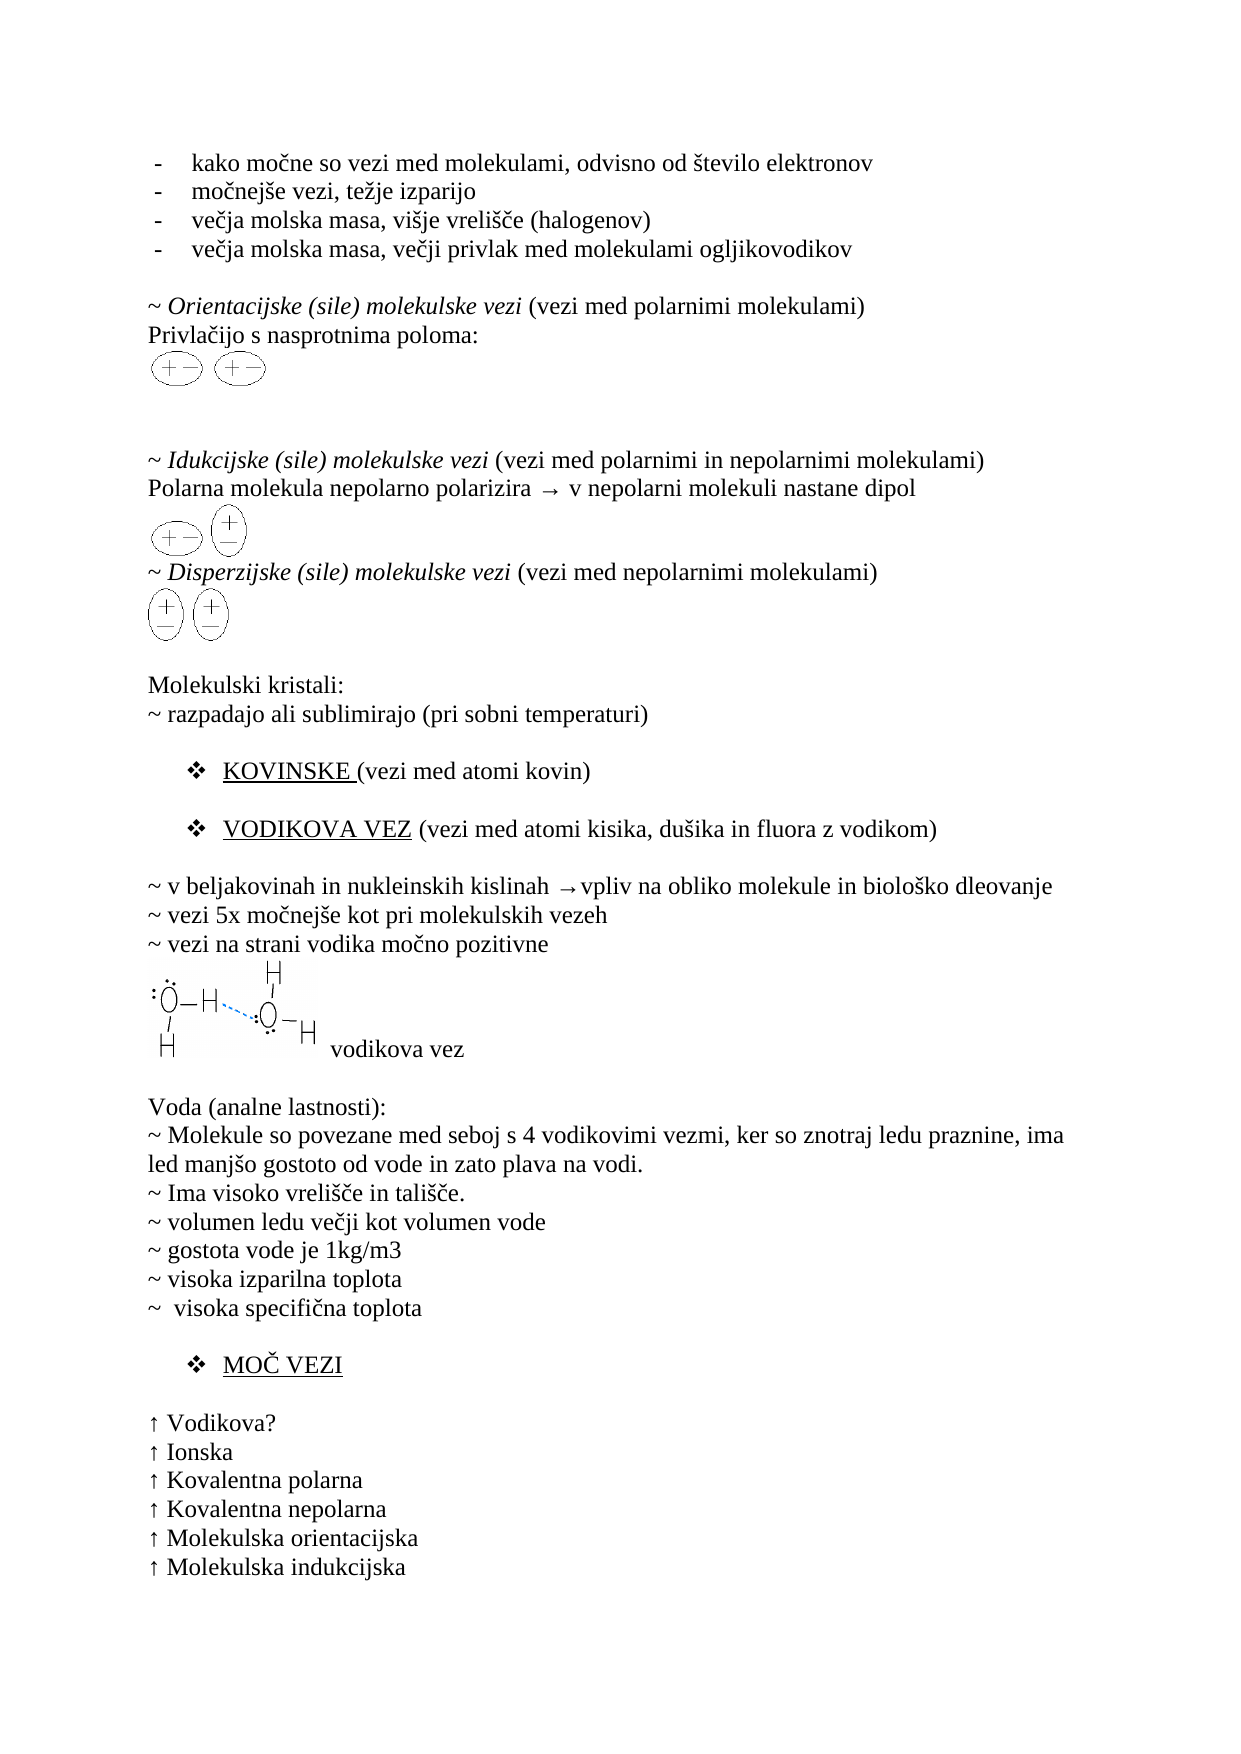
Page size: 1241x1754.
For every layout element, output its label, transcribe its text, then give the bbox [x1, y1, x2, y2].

list KOVINSKE (vezi med atomi kovin) [185, 756, 1093, 785]
text ~ Orientacijske (sile) molekulske vezi (vezi med polarnimi molekulami) [148, 291, 1093, 320]
text ~ v beljakovinah in nukleinskih kislinah →vpliv na obliko molekule in biološko dleovanje [148, 871, 1093, 900]
text ↑ Kovalentna nepolarna [148, 1494, 1093, 1523]
text ~ Ima visoko vrelišče in tališče. [148, 1178, 1093, 1207]
text ~ visoka izparilna toplota [148, 1264, 1093, 1293]
text Voda (analne lastnosti): [148, 1092, 1093, 1121]
picture [192, 586, 231, 642]
list kako močne so vezi med molekulami, odvisno od število elektronov [154, 148, 1093, 176]
text Polarna molekula nepolarno polarizira → v nepolarni molekuli nastane dipol [148, 473, 1093, 502]
list VODIKOVA VEZ (vezi med atomi kisika, dušika in fluora z vodikom) [185, 814, 1093, 842]
text ↑ Molekulska orientacijska [148, 1523, 1093, 1552]
text ↑ Kovalentna polarna [148, 1466, 1093, 1494]
list močnejše vezi, težje izparijo [154, 176, 1093, 205]
list večja molska masa, večji privlak med molekulami ogljikovodikov [154, 234, 1093, 263]
text vodikova vez [148, 957, 1093, 1063]
picture [147, 518, 205, 558]
picture [147, 586, 186, 642]
text ↑ Molekulska indukcijska [148, 1552, 1093, 1581]
text ~ razpadajo ali sublimirajo (pri sobni temperaturi) [148, 699, 1093, 727]
list MOČ VEZI [185, 1351, 1093, 1379]
list večja molska masa, višje vrelišče (halogenov) [154, 205, 1093, 234]
text ↑ Ionska [148, 1437, 1093, 1466]
text ~ Molekule so povezane med seboj s 4 vodikovimi vezmi, ker so znotraj ledu praznine, ima led manjšo gostoto od vode in zato plava na vodi. [148, 1121, 1093, 1178]
text Molekulski kristali: [148, 670, 1093, 699]
text ~ Idukcijske (sile) molekulske vezi (vezi med polarnimi in nepolarnimi molekulami) [148, 445, 1093, 473]
text ~ vezi na strani vodika močno pozitivne [148, 929, 1093, 957]
text ~ Disperzijske (sile) molekulske vezi (vezi med nepolarnimi molekulami) [148, 557, 1093, 586]
picture [147, 348, 205, 388]
text ~ visoka specifična toplota [148, 1293, 1093, 1322]
text Privlačijo s nasprotnima poloma: [148, 320, 1093, 349]
text ~ vezi 5x močnejše kot pri molekulskih vezeh [148, 900, 1093, 929]
text ~ gostota vode je 1kg/m3 [148, 1236, 1093, 1264]
text ~ volumen ledu večji kot volumen vode [148, 1207, 1093, 1236]
text ↑ Vodikova? [148, 1408, 1093, 1437]
picture [210, 348, 268, 388]
picture [210, 502, 249, 558]
picture [147, 957, 318, 1058]
